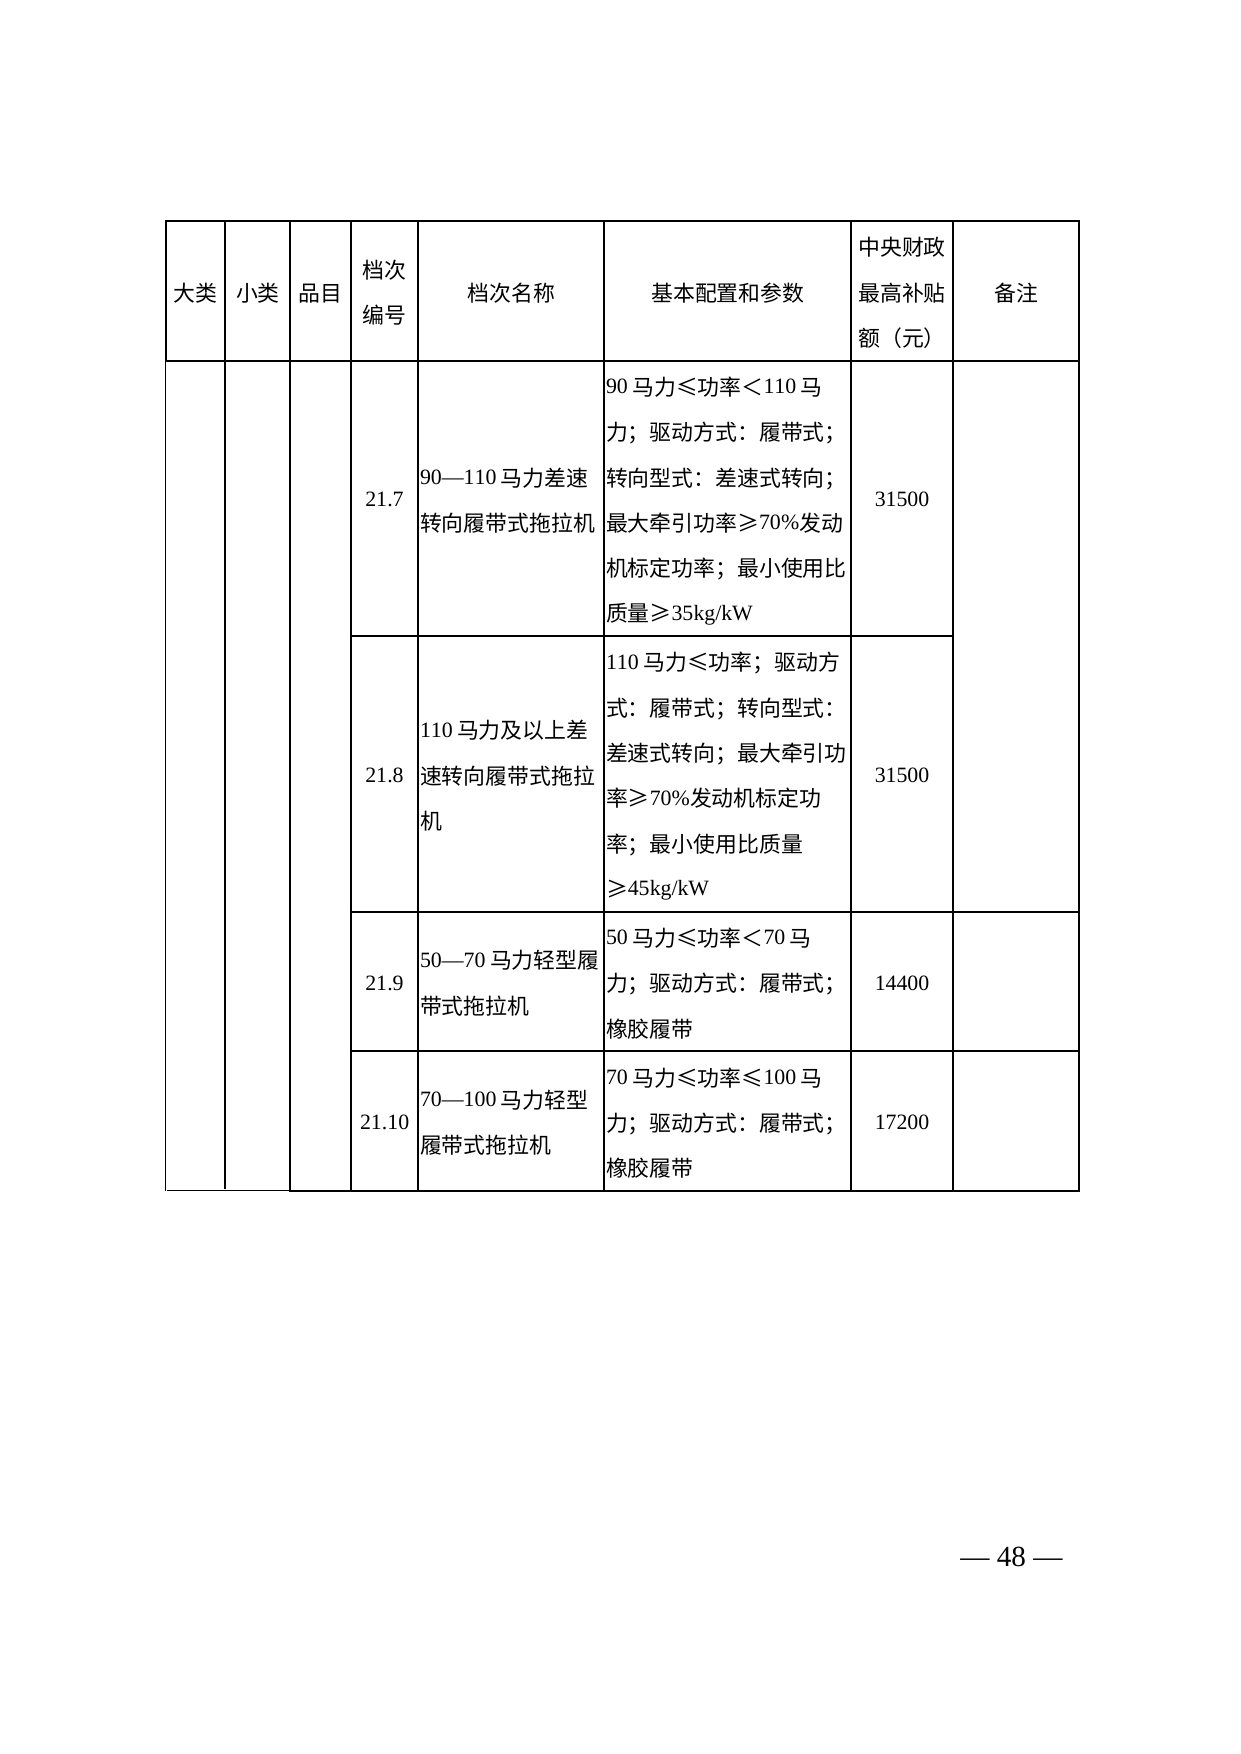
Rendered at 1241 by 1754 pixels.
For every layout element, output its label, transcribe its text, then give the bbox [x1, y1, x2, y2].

table_header 档次名称 [419, 222, 603, 359]
table_cell 50马力≤功率＜70马力；驱动方式：履带式；橡胶履带 [605, 913, 850, 1050]
table_cell 21.10 [352, 1052, 417, 1190]
table_cell 50—70马力轻型履带式拖拉机 [419, 913, 603, 1050]
table_cell 21.7 [352, 362, 417, 635]
table_cell 21.9 [352, 913, 417, 1050]
table_cell 110马力≤功率；驱动方式：履带式；转向型式：差速式转向；最大牵引功率≥70%发动机标定功率；最小使用比质量≥45kg/kW [605, 637, 850, 911]
table_cell 14400 [852, 913, 952, 1050]
table_cell 70—100马力轻型履带式拖拉机 [419, 1052, 603, 1190]
table_cell 90—110马力差速转向履带式拖拉机 [419, 362, 603, 635]
table_header 小类 [226, 222, 289, 359]
table_header 中央财政最高补贴额（元） [852, 222, 952, 359]
table_cell 70马力≤功率≤100马力；驱动方式：履带式；橡胶履带 [605, 1052, 850, 1190]
table_header 档次 编号 [352, 222, 417, 359]
table_cell 17200 [852, 1052, 952, 1190]
table_header 品目 [291, 222, 350, 359]
table_header 基本配置和参数 [605, 222, 850, 359]
table_cell 110马力及以上差速转向履带式拖拉机 [419, 637, 603, 911]
table_header 备注 [954, 222, 1078, 359]
table_cell [954, 1052, 1078, 1190]
table_cell 31500 [852, 637, 952, 911]
table_cell [954, 913, 1078, 1050]
table_cell 21.8 [352, 637, 417, 911]
table_cell 90马力≤功率＜110马力；驱动方式：履带式；转向型式：差速式转向；最大牵引功率≥70%发动机标定功率；最小使用比质量≥35kg/kW [605, 362, 850, 635]
table_cell 31500 [852, 362, 952, 635]
table_header 大类 [167, 222, 224, 359]
